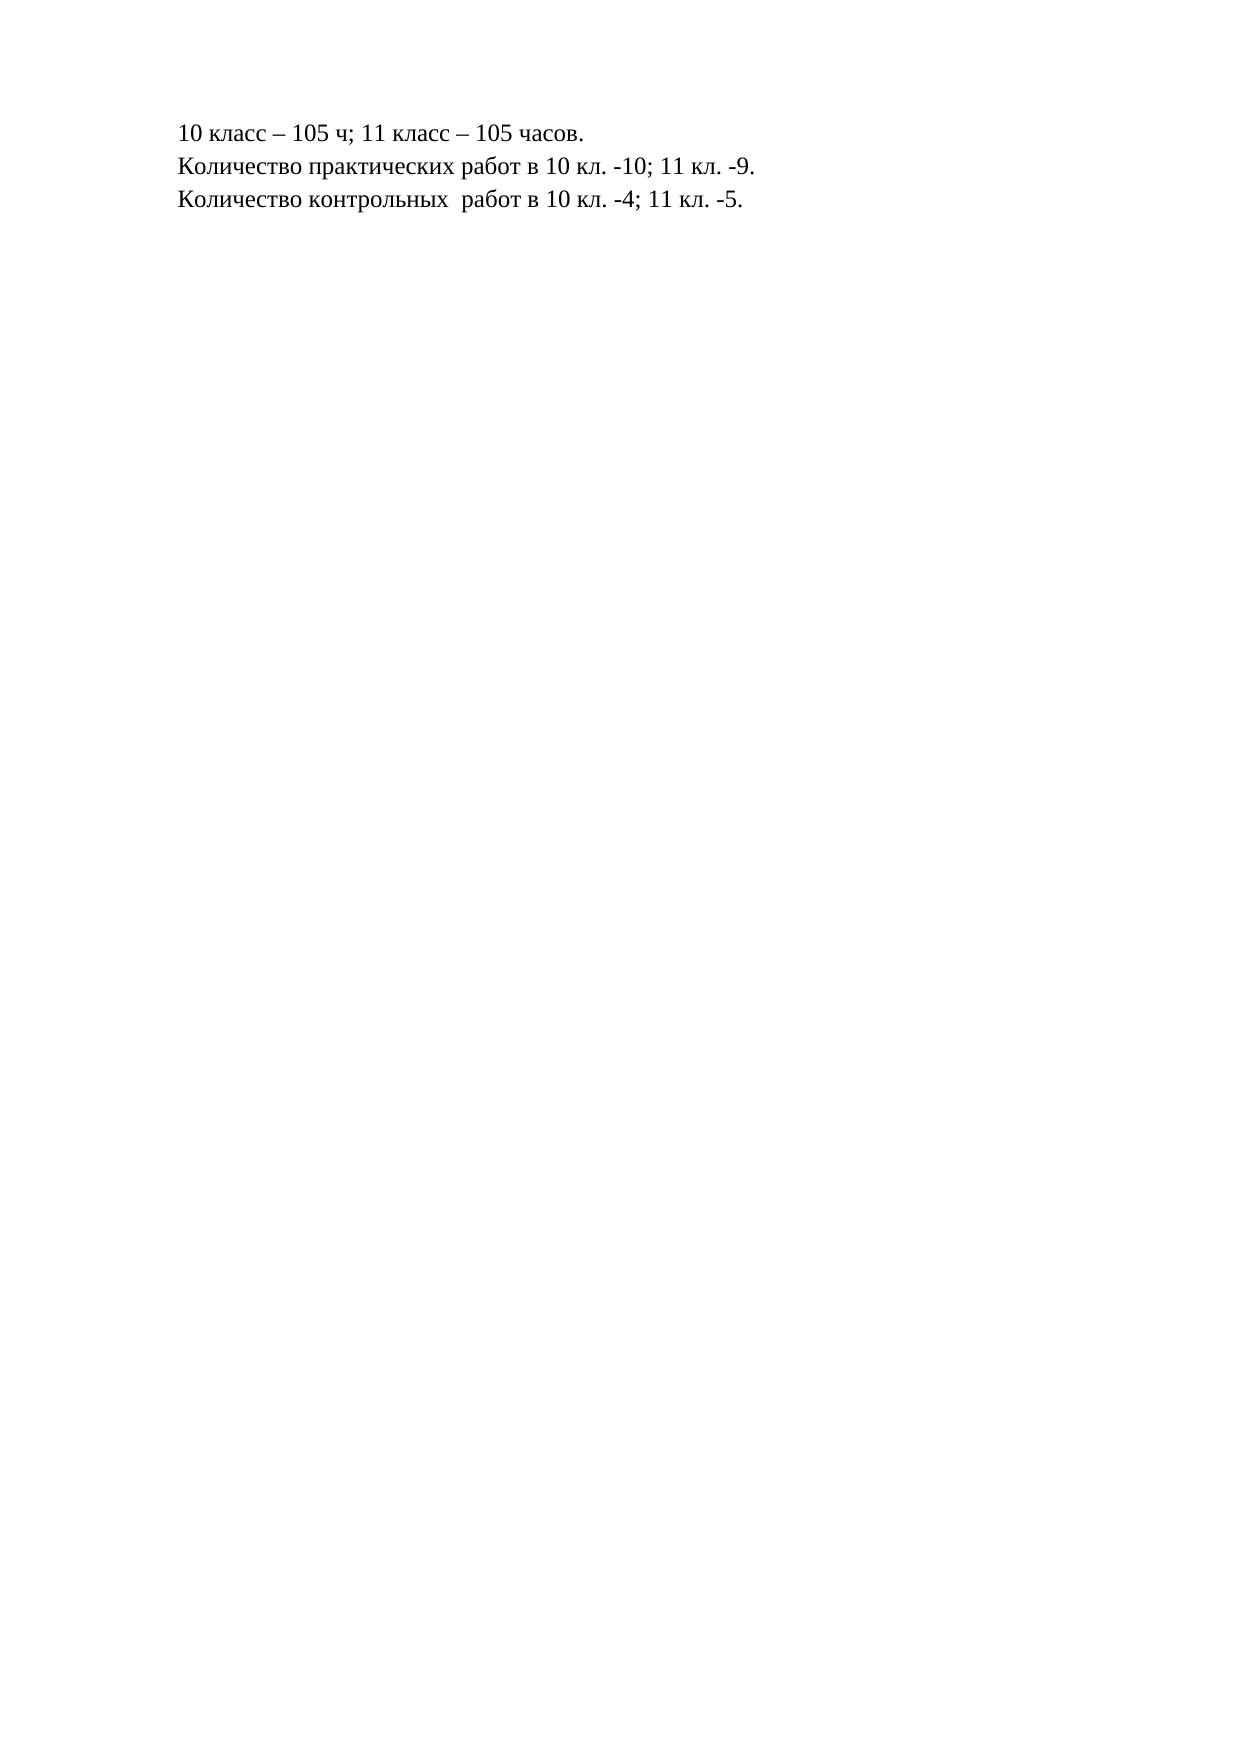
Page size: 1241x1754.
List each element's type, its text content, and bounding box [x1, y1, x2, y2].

text Количество контрольных работ в 10 кл. -4; 11 кл. -5. [177, 184, 1152, 213]
text Количество практических работ в 10 кл. -10; 11 кл. -9. [177, 151, 1152, 180]
text 10 класс – 105 ч; 11 класс – 105 часов. [177, 118, 1152, 147]
